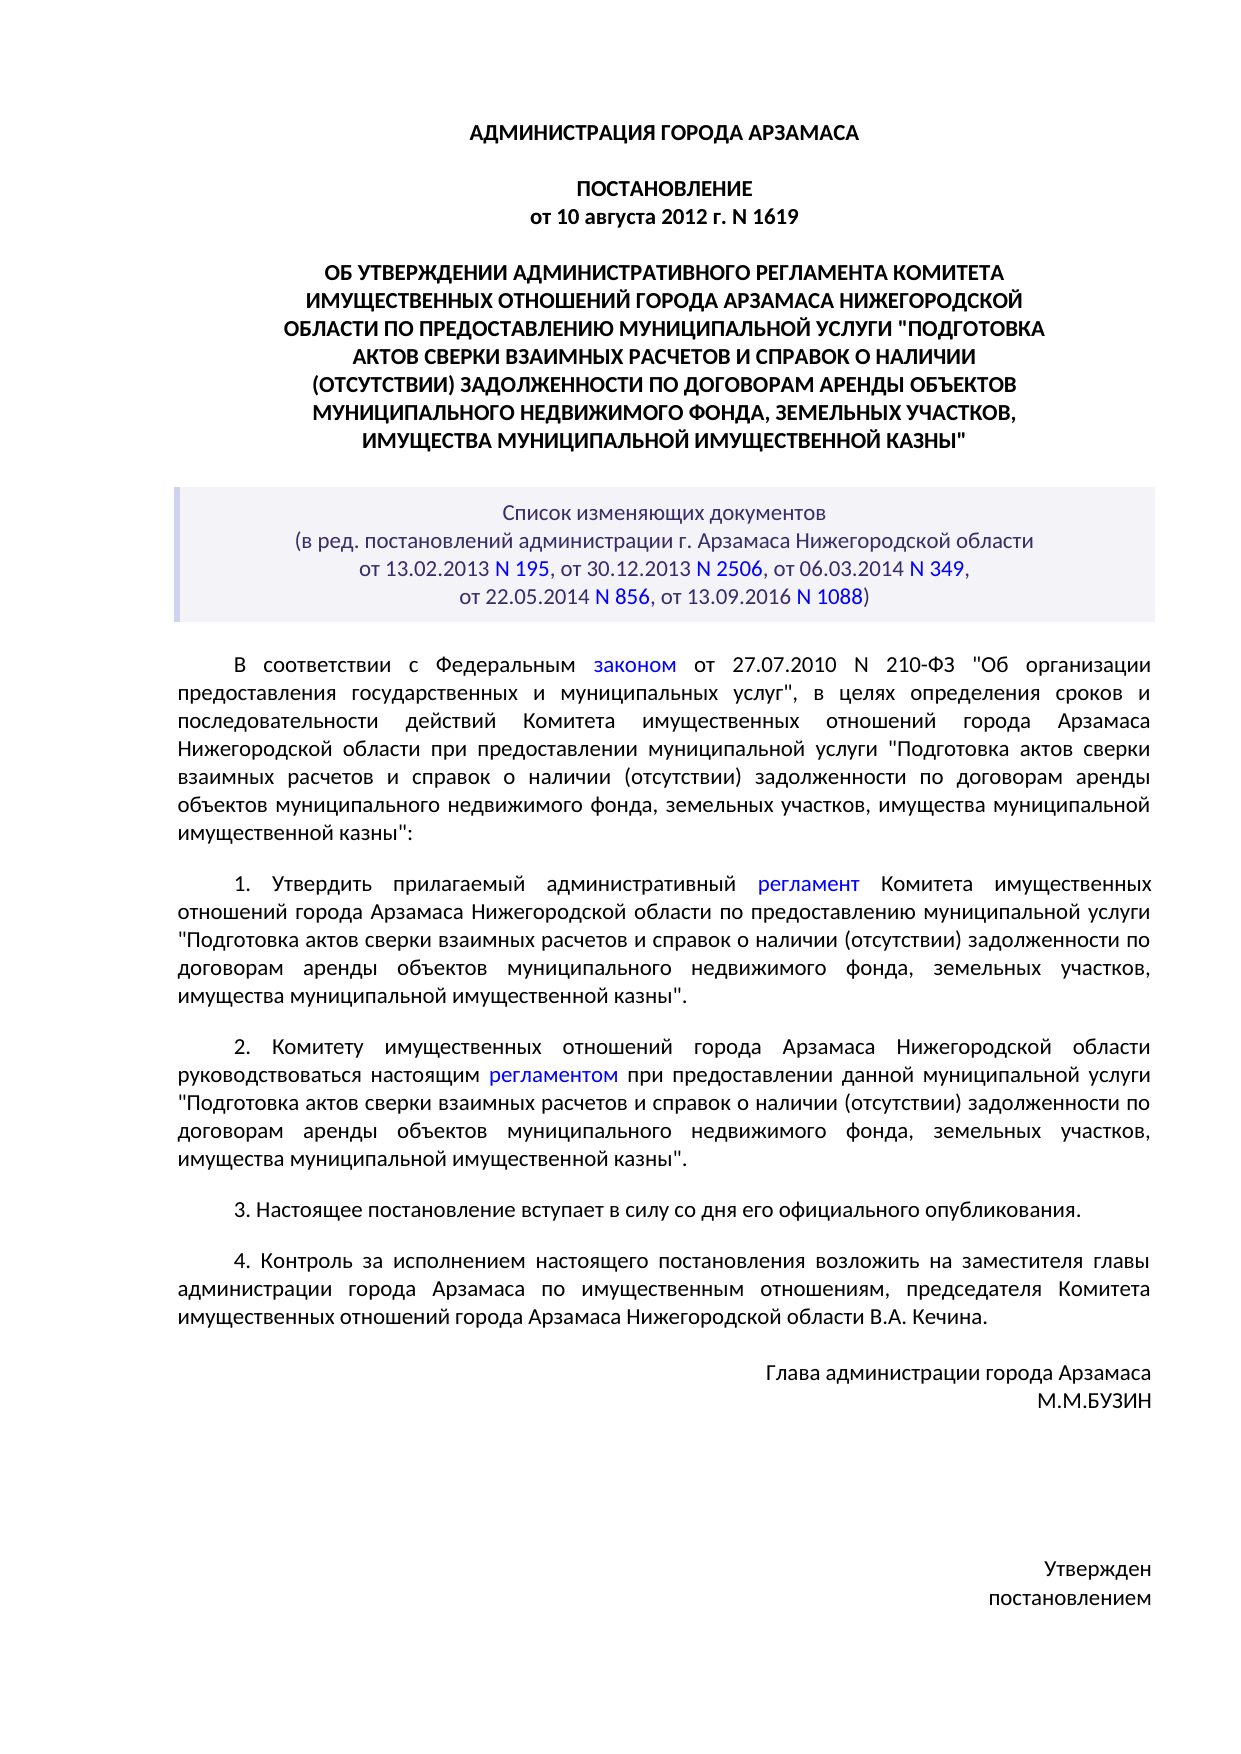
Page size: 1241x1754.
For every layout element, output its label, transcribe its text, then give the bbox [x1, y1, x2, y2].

title (ОТСУТСТВИИ) ЗАДОЛЖЕННОСТИ ПО ДОГОВОРАМ АРЕНДЫ ОБЪЕКТОВ [177, 370, 1152, 398]
text В соответствии с Федеральным законом от 27.07.2010 N 210-ФЗ "Об организации предоставления государственных и муниципальных услуг", в целях определения сроков и последовательности действий Комитета имущественных отношений города Арзамаса Нижегородской области при предоставлении муниципальной услуги "Подготовка актов сверки взаимных расчетов и справок о наличии (отсутствии) задолженности по договорам аренды объектов муниципального недвижимого фонда, земельных участков, имущества муниципальной имущественной казны": [177, 650, 1152, 846]
title ИМУЩЕСТВА МУНИЦИПАЛЬНОЙ ИМУЩЕСТВЕННОЙ КАЗНЫ" [177, 426, 1152, 454]
title от 10 августа 2012 г. N 1619 [177, 202, 1152, 230]
title АКТОВ СВЕРКИ ВЗАИМНЫХ РАСЧЕТОВ И СПРАВОК О НАЛИЧИИ [177, 342, 1152, 370]
title ИМУЩЕСТВЕННЫХ ОТНОШЕНИЙ ГОРОДА АРЗАМАСА НИЖЕГОРОДСКОЙ [177, 286, 1152, 314]
text 3. Настоящее постановление вступает в силу со дня его официального опубликования. [177, 1195, 1152, 1223]
title ОБЛАСТИ ПО ПРЕДОСТАВЛЕНИЮ МУНИЦИПАЛЬНОЙ УСЛУГИ "ПОДГОТОВКА [177, 314, 1152, 342]
title ОБ УТВЕРЖДЕНИИ АДМИНИСТРАТИВНОГО РЕГЛАМЕНТА КОМИТЕТА [177, 258, 1152, 286]
title МУНИЦИПАЛЬНОГО НЕДВИЖИМОГО ФОНДА, ЗЕМЕЛЬНЫХ УЧАСТКОВ, [177, 398, 1152, 426]
text М.М.БУЗИН [177, 1386, 1152, 1414]
table_header Список изменяющих документов (в ред. постановлений администрации г. Арзамаса Нижегородской области от 13.02.2013 N 195, от 30.12.2013 N 2506, от 06.03.2014 N 349, от 22.05.2014 N 856, от 13.09.2016 N 1088) [180, 487, 1149, 622]
text Утвержден [177, 1554, 1152, 1583]
text 1. Утвердить прилагаемый административный регламент Комитета имущественных отношений города Арзамаса Нижегородской области по предоставлению муниципальной услуги "Подготовка актов сверки взаимных расчетов и справок о наличии (отсутствии) задолженности по договорам аренды объектов муниципального недвижимого фонда, земельных участков, имущества муниципальной имущественной казны". [177, 869, 1152, 1009]
text постановлением [177, 1583, 1152, 1611]
title ПОСТАНОВЛЕНИЕ [177, 174, 1152, 202]
text Глава администрации города Арзамаса [177, 1358, 1152, 1386]
text 4. Контроль за исполнением настоящего постановления возложить на заместителя главы администрации города Арзамаса по имущественным отношениям, председателя Комитета имущественных отношений города Арзамаса Нижегородской области В.А. Кечина. [177, 1246, 1152, 1330]
title АДМИНИСТРАЦИЯ ГОРОДА АРЗАМАСА [177, 118, 1152, 146]
text 2. Комитету имущественных отношений города Арзамаса Нижегородской области руководствоваться настоящим регламентом при предоставлении данной муниципальной услуги "Подготовка актов сверки взаимных расчетов и справок о наличии (отсутствии) задолженности по договорам аренды объектов муниципального недвижимого фонда, земельных участков, имущества муниципальной имущественной казны". [177, 1032, 1152, 1172]
